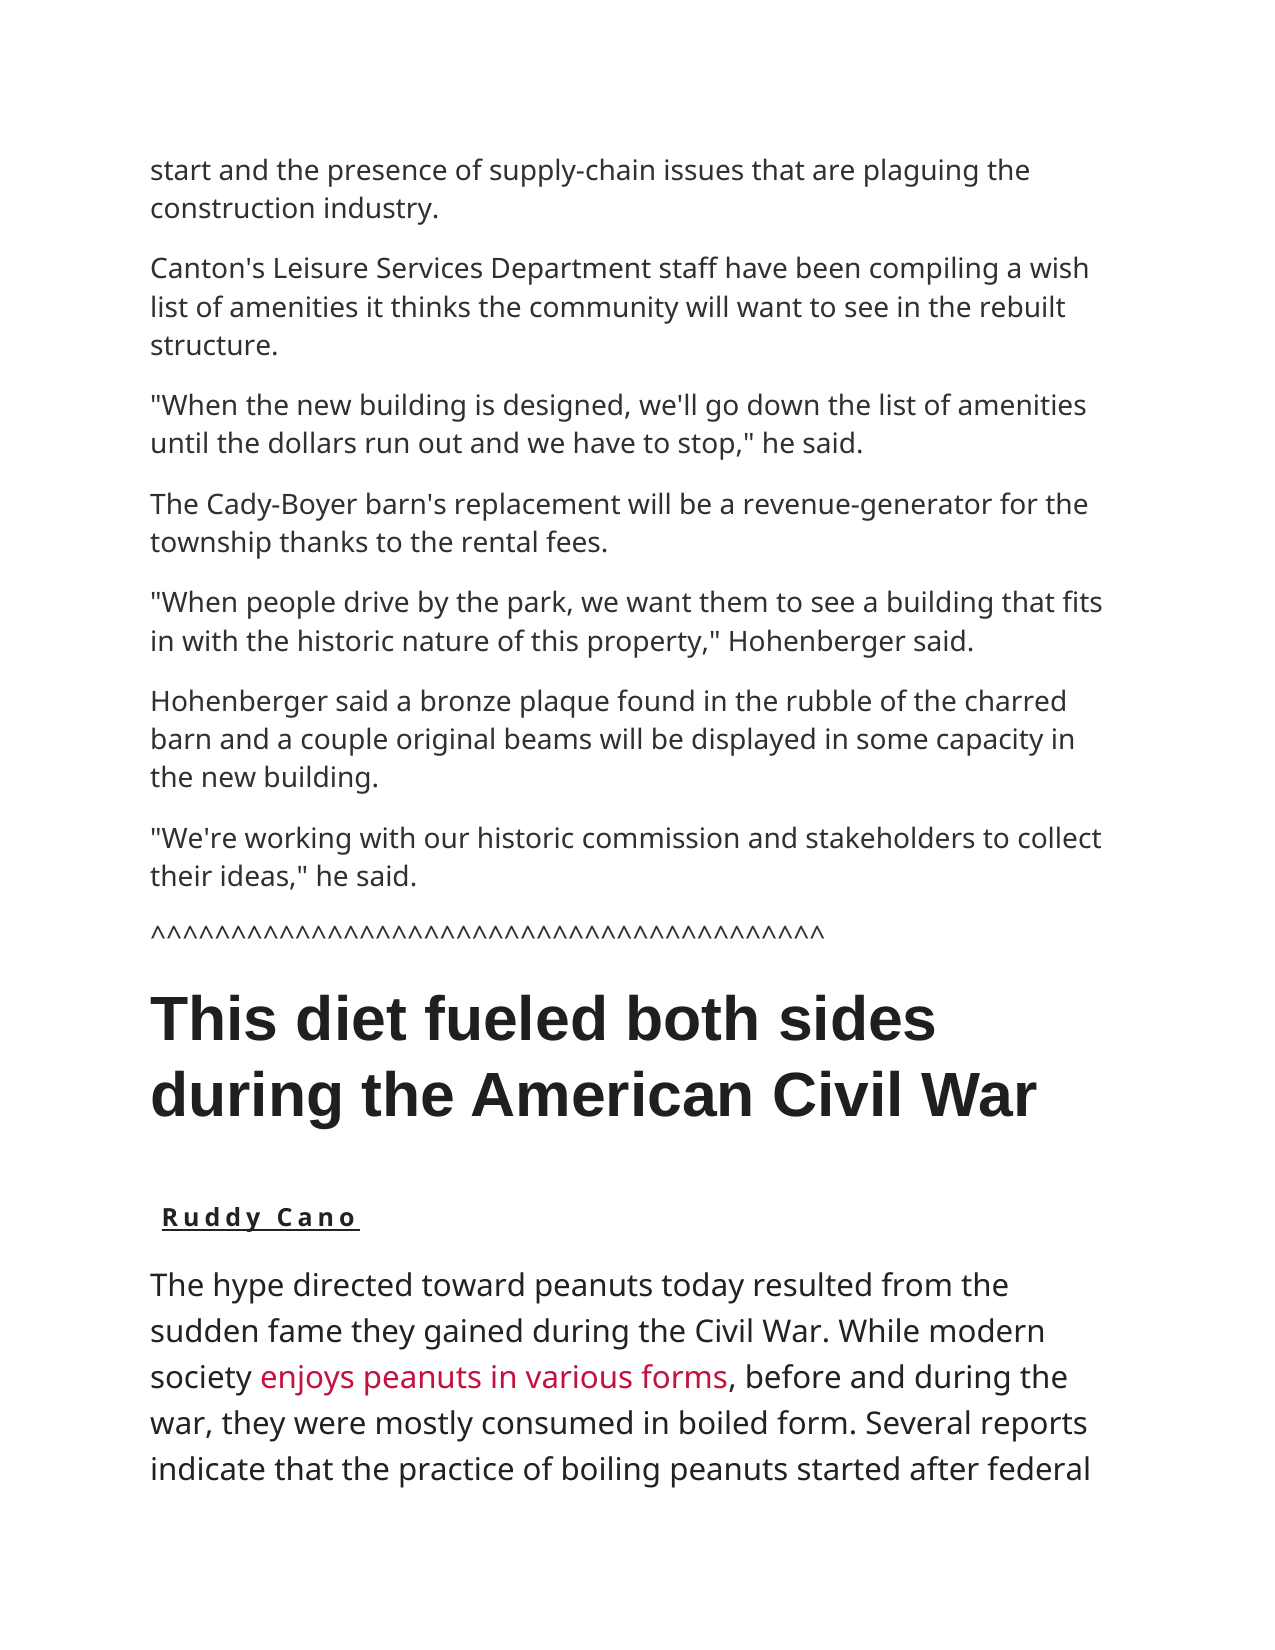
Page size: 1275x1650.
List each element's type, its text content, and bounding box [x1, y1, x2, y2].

text Hohenberger said a bronze plaque found in the rubble of the charred barn and a couple original beams will be displayed in some capacity in the new building. [150, 681, 1125, 796]
text ^^^^^^^^^^^^^^^^^^^^^^^^^^^^^^^^^^^^^^^^^^ [150, 916, 1125, 955]
text This diet fueled both sides during the American Civil War [150, 977, 1125, 1130]
text The Cady-Boyer barn's replacement will be a revenue-generator for the township thanks to the rental fees. [150, 484, 1125, 561]
text Canton's Leisure Services Department staff have been compiling a wish list of amenities it thinks the community will want to see in the rebuilt structure. [150, 248, 1125, 363]
text "When people drive by the park, we want them to see a building that fits in with the historic nature of this property," Hohenberger said. [150, 582, 1125, 659]
text "When the new building is designed, we'll go down the list of amenities until the dollars run out and we have to stop," he said. [150, 385, 1125, 462]
text Ruddy Cano [150, 1159, 1125, 1234]
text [150, 1263, 1125, 1489]
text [150, 150, 1125, 227]
text "We're working with our historic commission and stakeholders to collect their ideas," he said. [150, 818, 1125, 894]
